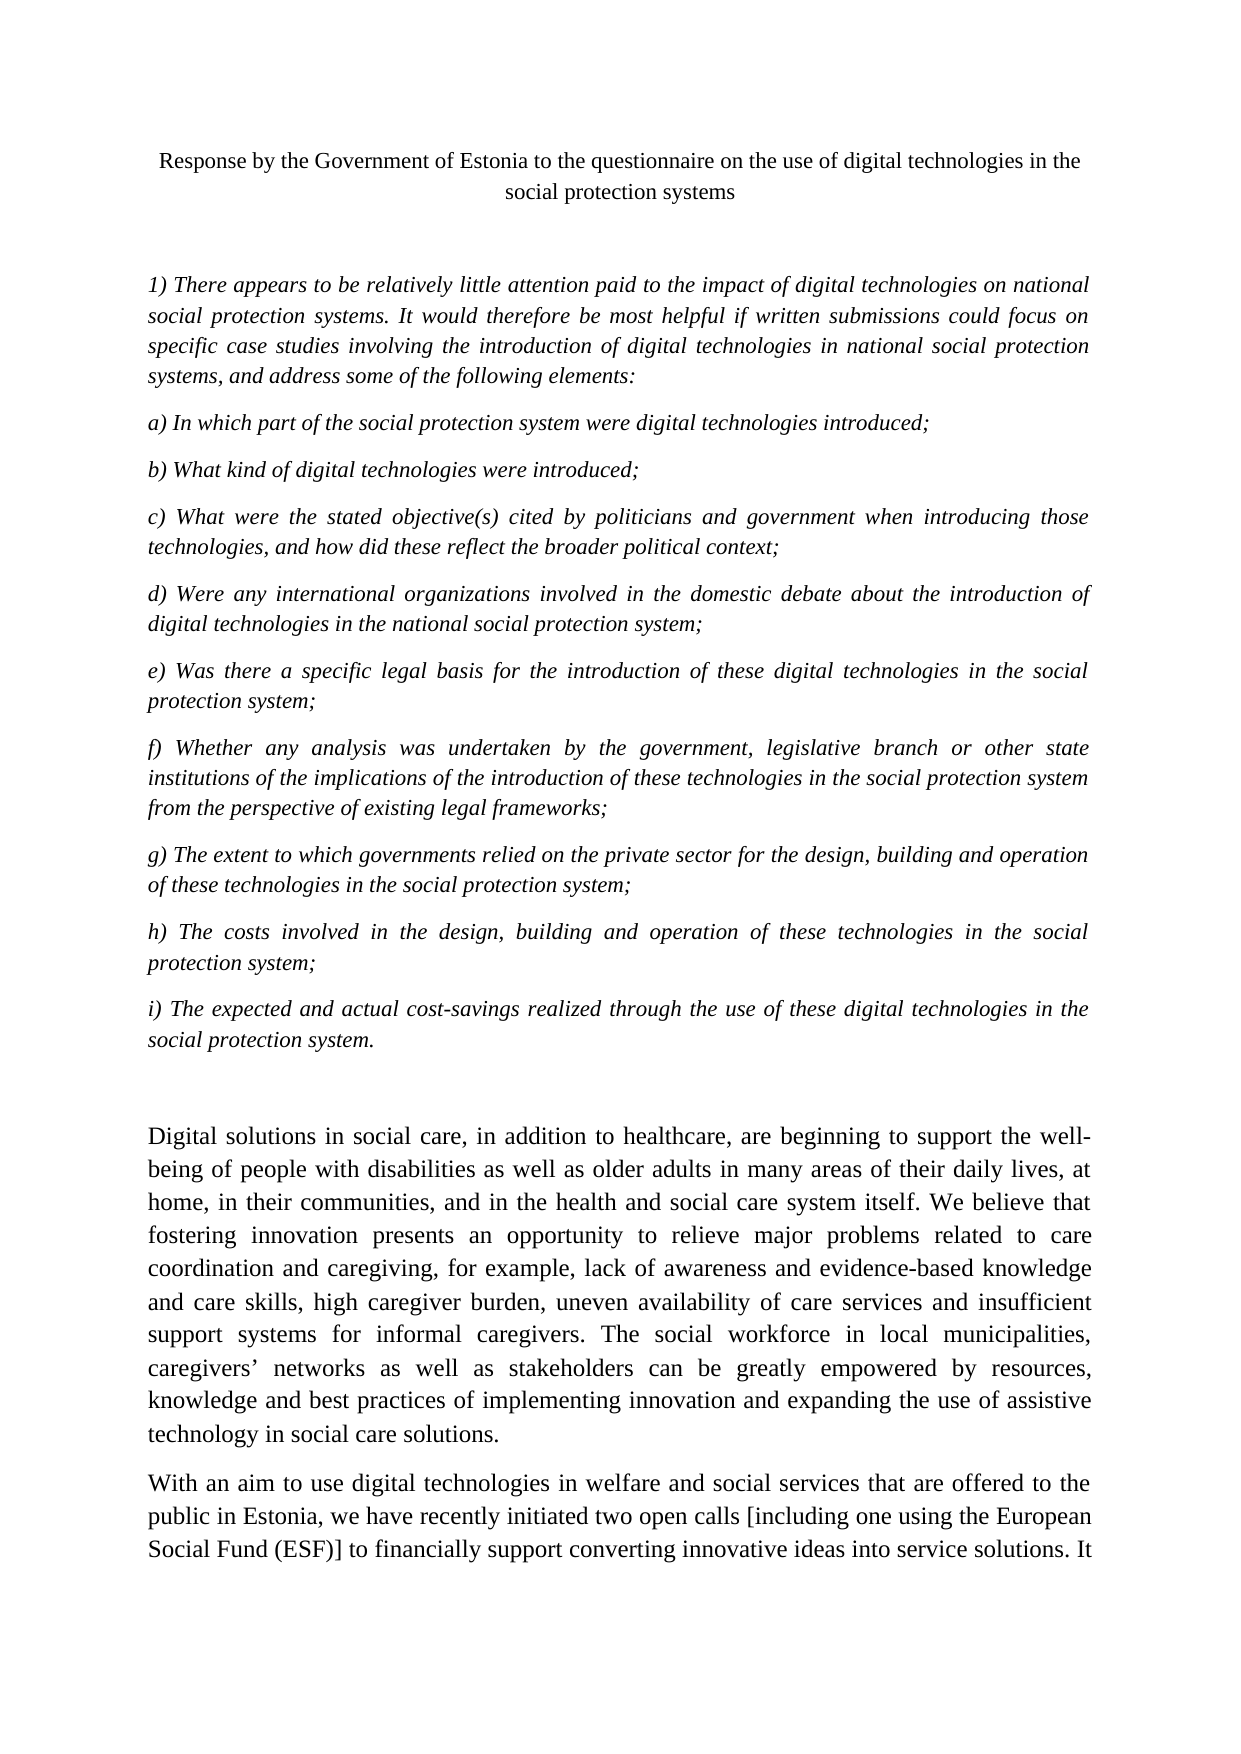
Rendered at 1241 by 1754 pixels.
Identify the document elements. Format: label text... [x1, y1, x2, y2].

text e) Was there a specific legal basis for the introduction of these digital technologies in the social protection system; [148, 657, 1093, 713]
text Digital solutions in social care, in addition to healthcare, are beginning to support the well-being of people with disabilities as well as older adults in many areas of their daily lives, at home, in their communities, and in the health and social care system itself. We believe that fostering innovation presents an opportunity to relieve major problems related to care coordination and caregiving, for example, lack of awareness and evidence-based knowledge and care skills, high caregiver burden, uneven availability of care services and insufficient support systems for informal caregivers. The social workforce in local municipalities, caregivers’ networks as well as stakeholders can be greatly empowered by resources, knowledge and best practices of implementing innovation and expanding the use of assistive technology in social care solutions. [148, 1121, 1093, 1447]
text g) The extent to which governments relied on the private sector for the design, building and operation of these technologies in the social protection system; [148, 841, 1093, 898]
text d) Were any international organizations involved in the domestic debate about the introduction of digital technologies in the national social protection system; [148, 580, 1093, 636]
text b) What kind of digital technologies were introduced; [148, 456, 1093, 482]
text 1) There appears to be relatively little attention paid to the impact of digital technologies on national social protection systems. It would therefore be most helpful if written submissions could focus on specific case studies involving the introduction of digital technologies in national social protection systems, and address some of the following elements: [148, 272, 1093, 388]
text a) In which part of the social protection system were digital technologies introduced; [148, 409, 1093, 435]
text f) Whether any analysis was undertaken by the government, legislative branch or other state institutions of the implications of the introduction of these technologies in the social protection system from the perspective of existing legal frameworks; [148, 734, 1093, 821]
text Response by the Government of Estonia to the questionnaire on the use of digital technologies in the social protection systems [148, 148, 1093, 204]
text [148, 1468, 1093, 1563]
text c) What were the stated objective(s) cited by politicians and government when introducing those technologies, and how did these reflect the broader political context; [148, 503, 1093, 559]
text i) The expected and actual cost-savings realized through the use of these digital technologies in the social protection system. [148, 996, 1093, 1052]
text h) The costs involved in the design, building and operation of these technologies in the social protection system; [148, 918, 1093, 975]
